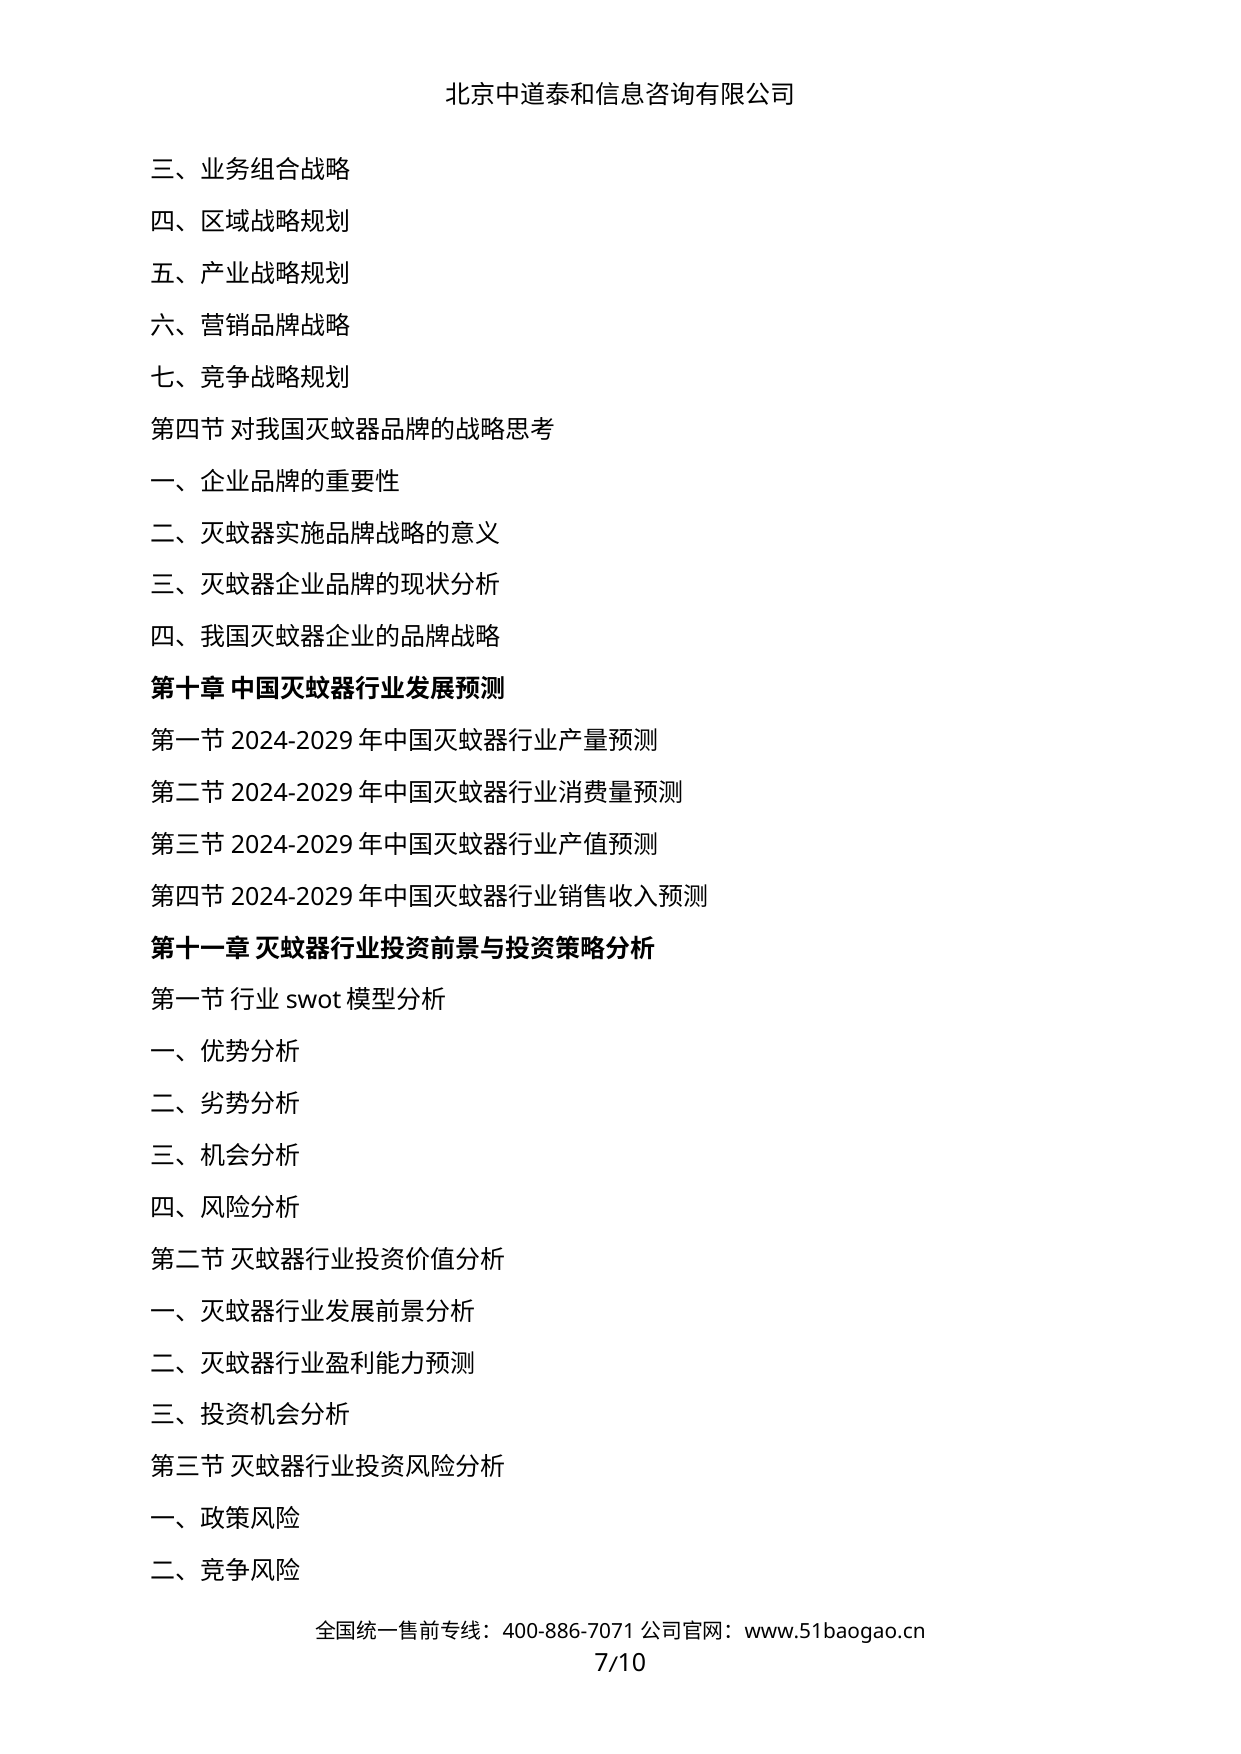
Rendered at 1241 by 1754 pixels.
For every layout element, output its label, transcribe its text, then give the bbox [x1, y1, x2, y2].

text 六、营销品牌战略 [150, 306, 1090, 342]
text 一、优势分析 [150, 1032, 1090, 1068]
text 第三节 2024-2029年中国灭蚊器行业产值预测 [150, 824, 1090, 861]
text 二、灭蚊器实施品牌战略的意义 [150, 513, 1090, 549]
text 第十一章 灭蚊器行业投资前景与投资策略分析 [150, 928, 1090, 964]
text 四、风险分析 [150, 1187, 1090, 1224]
text 第十章 中国灭蚊器行业发展预测 [150, 669, 1090, 705]
text 一、企业品牌的重要性 [150, 461, 1090, 497]
text 第四节 2024-2029年中国灭蚊器行业销售收入预测 [150, 876, 1090, 912]
text 七、竞争战略规划 [150, 357, 1090, 394]
text 三、机会分析 [150, 1136, 1090, 1172]
text 第四节 对我国灭蚊器品牌的战略思考 [150, 409, 1090, 446]
text 四、区域战略规划 [150, 202, 1090, 238]
text 二、灭蚊器行业盈利能力预测 [150, 1343, 1090, 1379]
text 第一节 行业swot模型分析 [150, 980, 1090, 1016]
text 二、劣势分析 [150, 1084, 1090, 1120]
text 第三节 灭蚊器行业投资风险分析 [150, 1447, 1090, 1483]
text 五、产业战略规划 [150, 254, 1090, 290]
text 第二节 2024-2029年中国灭蚊器行业消费量预测 [150, 772, 1090, 809]
text 第二节 灭蚊器行业投资价值分析 [150, 1239, 1090, 1276]
text 一、政策风险 [150, 1499, 1090, 1535]
text 三、投资机会分析 [150, 1395, 1090, 1431]
text 一、灭蚊器行业发展前景分析 [150, 1291, 1090, 1327]
text 四、我国灭蚊器企业的品牌战略 [150, 617, 1090, 653]
text 第一节 2024-2029年中国灭蚊器行业产量预测 [150, 721, 1090, 757]
text 三、灭蚊器企业品牌的现状分析 [150, 565, 1090, 601]
text 三、业务组合战略 [150, 150, 1090, 186]
text 二、竞争风险 [150, 1551, 1090, 1587]
